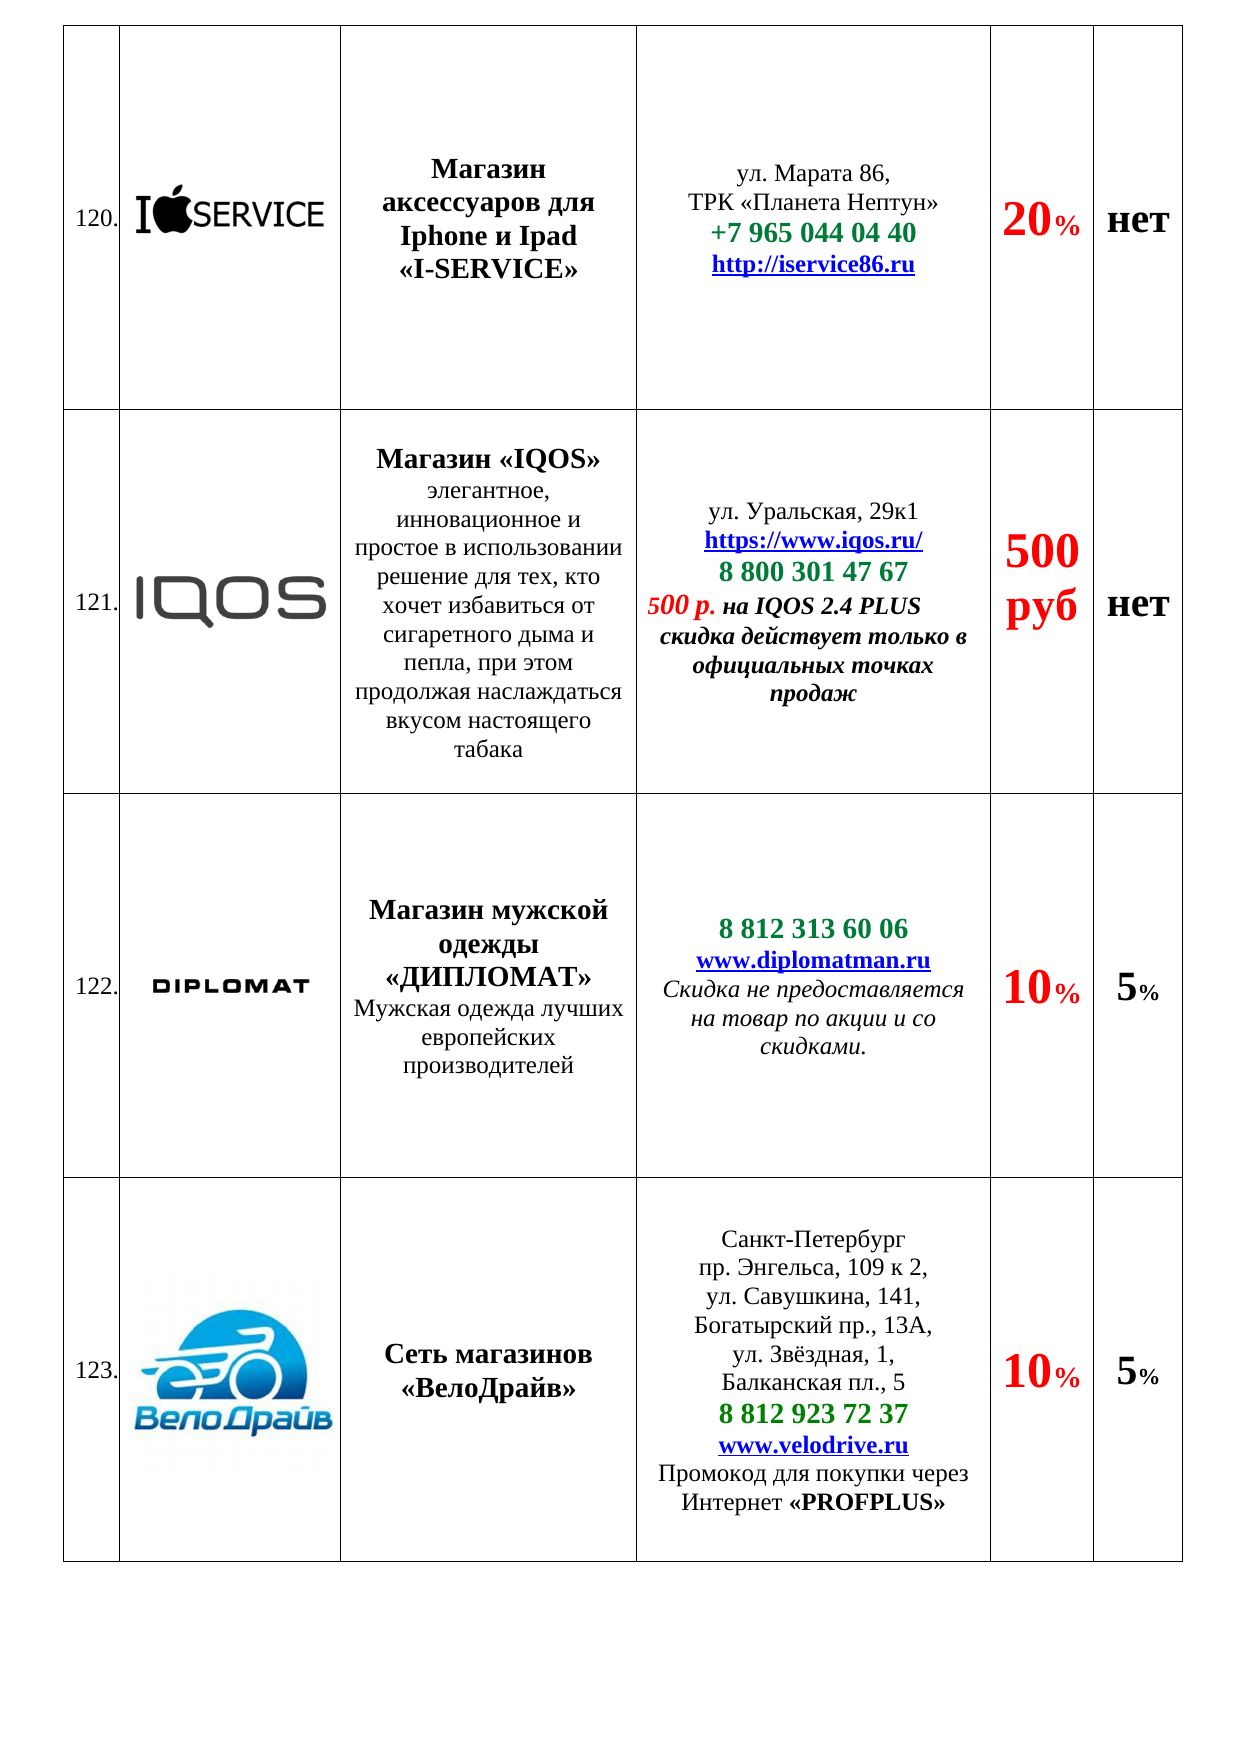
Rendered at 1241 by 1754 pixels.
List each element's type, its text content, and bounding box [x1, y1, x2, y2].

table_cell нет [1094, 26, 1182, 409]
table_cell ул. Уральская, 29к1 https://www.iqos.ru/ 8 800 301 47 67 500 р. на IQOS 2.4 PLUS скидка действует только в официальных точках продаж [637, 410, 990, 793]
table_cell [64, 26, 119, 409]
table_cell [64, 794, 119, 1177]
picture [140, 896, 320, 1076]
table_cell Магазин «IQOS» элегантное, инновационное и простое в использовании решение для тех, кто хочет избавиться от сигаретного дыма и пепла, при этом продолжая наслаждаться вкусом настоящего табака [341, 410, 636, 793]
table_cell [120, 26, 340, 409]
picture [132, 498, 328, 706]
table_cell ул. Марата 86, ТРК «Планета Нептун» +7 965 044 04 40 http://iservice86.ru [637, 26, 990, 409]
table_cell Магазин мужской одежды «ДИПЛОМАТ» Мужская одежда лучших европейских производителей [341, 794, 636, 1177]
table_cell 500 руб [991, 410, 1093, 793]
picture [130, 1267, 336, 1472]
table_cell [64, 410, 119, 793]
table_cell Магазин аксессуаров для Iphone и Ipad «I-SERVICE» [341, 26, 636, 409]
table_cell 5% [1094, 794, 1182, 1177]
table_cell 10% [991, 1178, 1093, 1561]
table_cell [120, 410, 340, 793]
table_cell Сеть магазинов «ВелоДрайв» [341, 1178, 636, 1561]
table_cell 8 812 313 60 06 www.diplomatman.ru Скидка не предоставляется на товар по акции и со скидками. [637, 794, 990, 1177]
table_cell 10% [991, 794, 1093, 1177]
table_cell 5% [1094, 1178, 1182, 1561]
table_cell [120, 794, 340, 1177]
table_cell [120, 1178, 340, 1561]
table_cell [64, 1178, 119, 1561]
table_cell Санкт-Петербург пр. Энгельса, 109 к 2, ул. Савушкина, 141, Богатырский пр., 13А, ул. Звёздная, 1, Балканская пл., 5 8 812 923 72 37 www.velodrive.ru Промокод для покупки через Интернет «PROFPLUS» [637, 1178, 990, 1561]
table_cell нет [1094, 410, 1182, 793]
table_cell 20% [991, 26, 1093, 409]
picture [134, 162, 327, 274]
